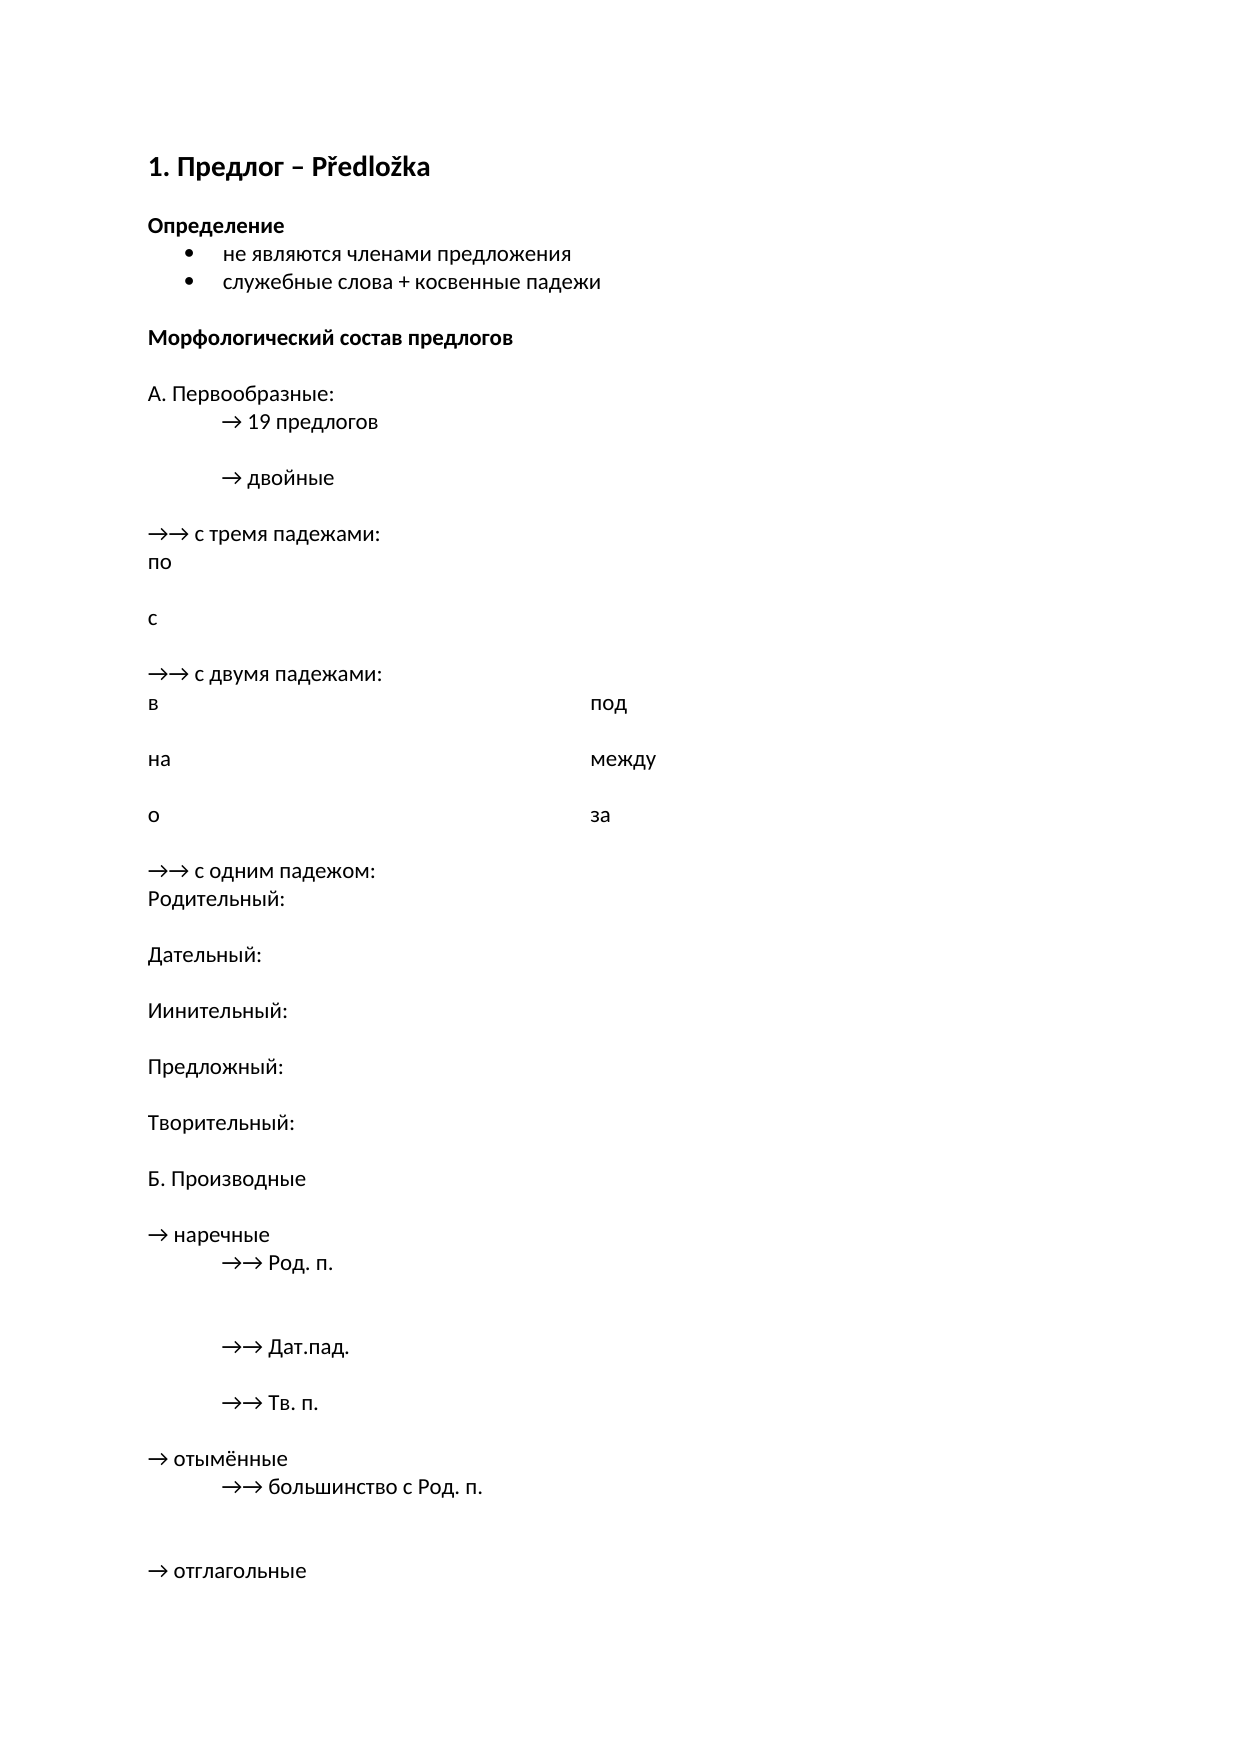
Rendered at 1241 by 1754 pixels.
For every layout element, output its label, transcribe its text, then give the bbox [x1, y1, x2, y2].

text →→ Род. п. [148, 1248, 1093, 1276]
list служебные слова + косвенные падежи [185, 267, 1093, 295]
text Б. Производные [148, 1164, 1093, 1192]
list не являются членами предложения [185, 239, 1093, 267]
text Творительный: [148, 1108, 1093, 1136]
text Морфологический состав предлогов [148, 323, 1093, 351]
text → 19 предлогов [148, 407, 1093, 435]
text →→ с двумя падежами: [148, 659, 1093, 688]
text → двойные [148, 463, 1093, 491]
text Родительный: [148, 884, 1093, 912]
text →→ большинство с Род. п. [148, 1472, 1093, 1500]
text на между [148, 744, 1093, 772]
text Определение [148, 211, 1093, 239]
text А. Первообразные: [148, 379, 1093, 407]
text → отглагольные [148, 1556, 1093, 1584]
text →→ Дат.пад. [148, 1332, 1093, 1360]
text → отымённые [148, 1444, 1093, 1472]
text →→ с одним падежом: [148, 856, 1093, 884]
text в под [148, 688, 1093, 716]
text →→ Тв. п. [148, 1388, 1093, 1416]
text →→ с тремя падежами: [148, 519, 1093, 547]
text Иинительный: [148, 996, 1093, 1024]
text о за [148, 800, 1093, 828]
text 1. Предлог – Předložka [148, 148, 1093, 183]
text по [148, 547, 1093, 576]
text Дательный: [148, 940, 1093, 968]
text Предложный: [148, 1052, 1093, 1080]
text → наречные [148, 1220, 1093, 1248]
text с [148, 603, 1093, 632]
